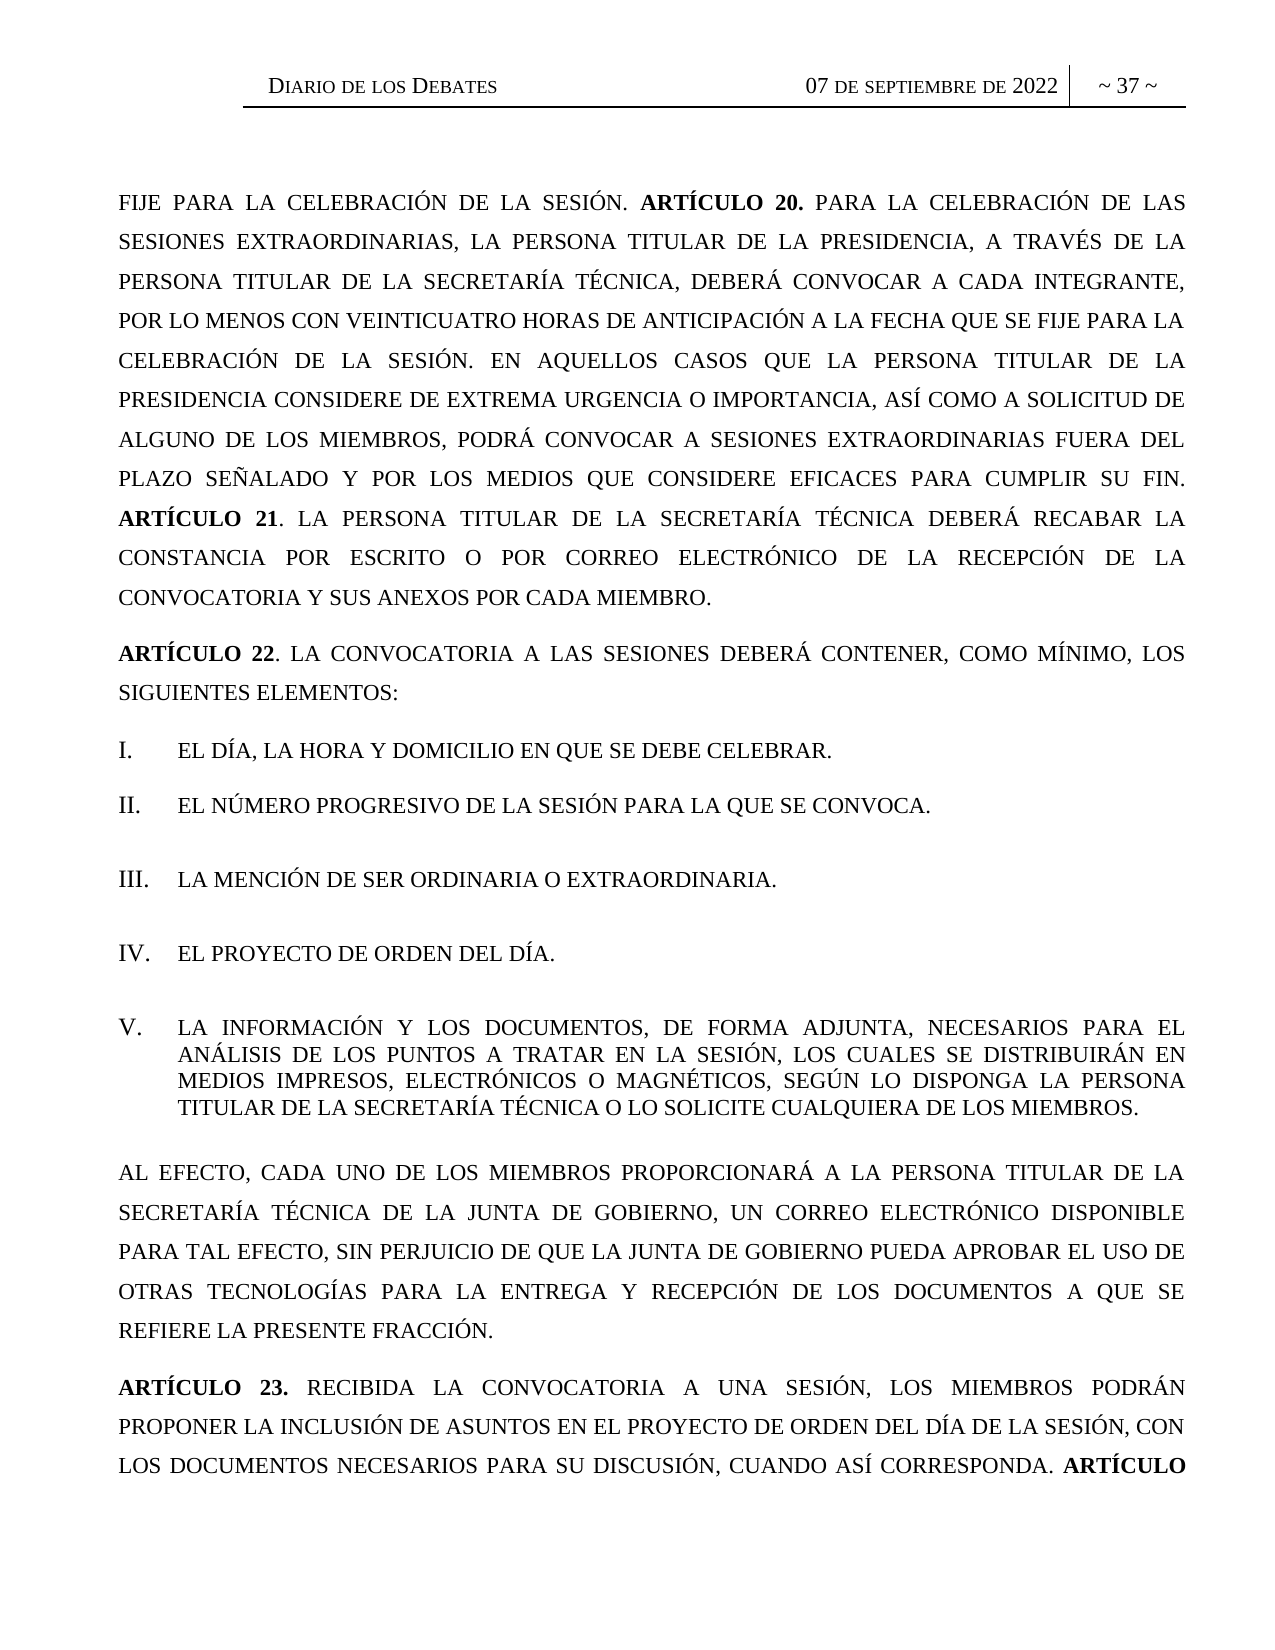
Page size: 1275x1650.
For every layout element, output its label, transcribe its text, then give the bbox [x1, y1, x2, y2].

list EL NÚMERO PROGRESIVO DE LA SESIÓN PARA LA QUE SE CONVOCA. [118, 791, 1186, 819]
list LA MENCIÓN DE SER ORDINARIA O EXTRAORDINARIA. [118, 864, 1186, 893]
text AL EFECTO, CADA UNO DE LOS MIEMBROS PROPORCIONARÁ A LA PERSONA TITULAR DE LA SECRETARÍA TÉCNICA DE LA JUNTA DE GOBIERNO, UN CORREO ELECTRÓNICO DISPONIBLE PARA TAL EFECTO, SIN PERJUICIO DE QUE LA JUNTA DE GOBIERNO PUEDA APROBAR EL USO DE OTRAS TECNOLOGÍAS PARA LA ENTREGA Y RECEPCIÓN DE LOS DOCUMENTOS A QUE SE REFIERE LA PRESENTE FRACCIÓN. [118, 1159, 1186, 1344]
list EL PROYECTO DE ORDEN DEL DÍA. [118, 938, 1186, 967]
list LA INFORMACIÓN Y LOS DOCUMENTOS, DE FORMA ADJUNTA, NECESARIOS PARA EL ANÁLISIS DE LOS PUNTOS A TRATAR EN LA SESIÓN, LOS CUALES SE DISTRIBUIRÁN EN MEDIOS IMPRESOS, ELECTRÓNICOS O MAGNÉTICOS, SEGÚN LO DISPONGA LA PERSONA TITULAR DE LA SECRETARÍA TÉCNICA O LO SOLICITE CUALQUIERA DE LOS MIEMBROS. [118, 1012, 1186, 1120]
list EL DÍA, LA HORA Y DOMICILIO EN QUE SE DEBE CELEBRAR. [118, 736, 1186, 764]
text ARTÍCULO 22. LA CONVOCATORIA A LAS SESIONES DEBERÁ CONTENER, COMO MÍNIMO, LOS SIGUIENTES ELEMENTOS: [118, 640, 1186, 706]
